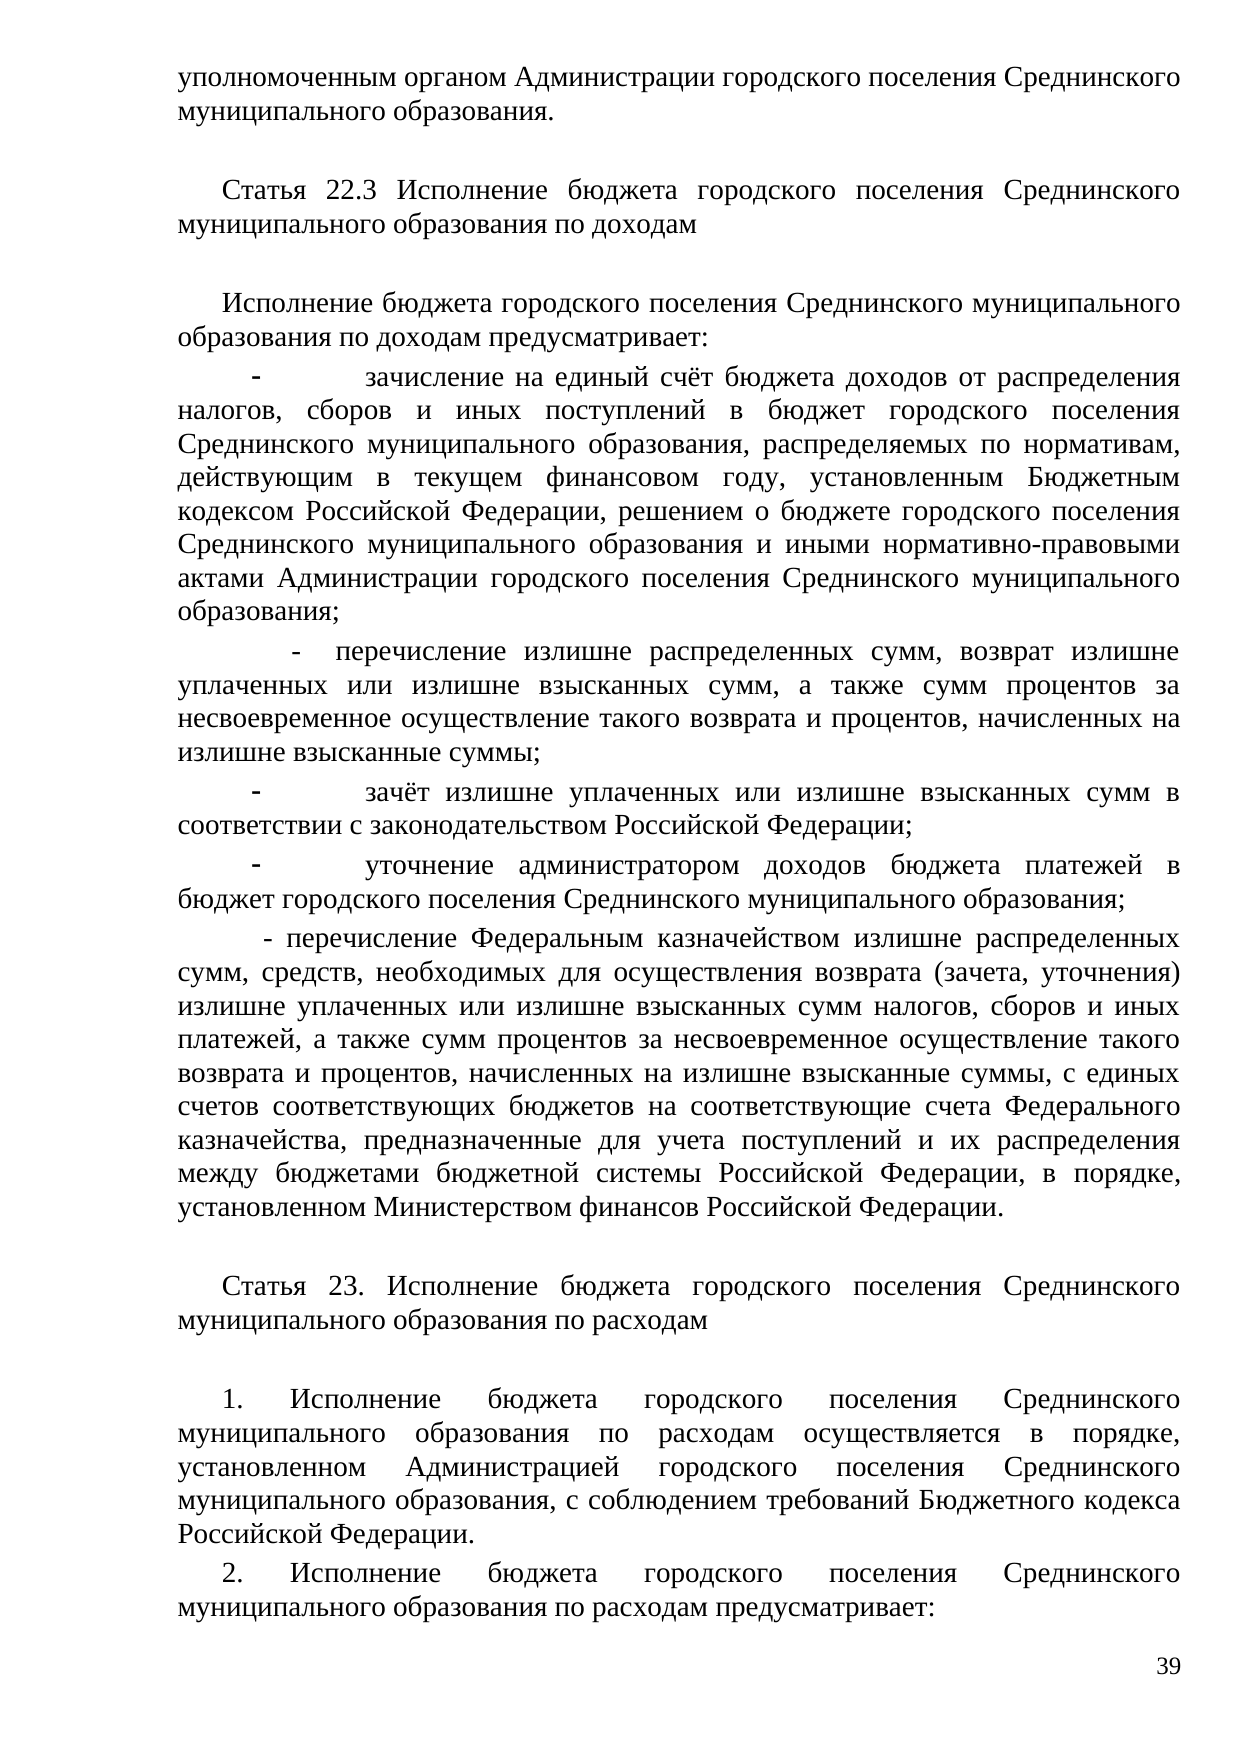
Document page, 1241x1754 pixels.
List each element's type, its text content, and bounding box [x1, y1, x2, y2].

list уточнение администратором доходов бюджета платежей в бюджет городского поселения Среднинского муниципального образования; [177, 847, 1181, 914]
text 1. Исполнение бюджета городского поселения Среднинского муниципального образования по расходам осуществляется в порядке, установленном Администрацией городского поселения Среднинского муниципального образования, с соблюдением требований Бюджетного кодекса Российской Федерации. [177, 1382, 1181, 1549]
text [177, 59, 1181, 126]
text Статья 23. Исполнение бюджета городского поселения Среднинского муниципального образования по расходам [177, 1268, 1181, 1336]
text - перечисление Федеральным казначейством излишне распределенных сумм, средств, необходимых для осуществления возврата (зачета, уточнения) излишне уплаченных или излишне взысканных сумм налогов, сборов и иных платежей, а также сумм процентов за несвоевременное осуществление такого возврата и процентов, начисленных на излишне взысканные суммы, с единых счетов соответствующих бюджетов на соответствующие счета Федерального казначейства, предназначенные для учета поступлений и их распределения между бюджетами бюджетной системы Российской Федерации, в порядке, установленном Министерством финансов Российской Федерации. [177, 921, 1181, 1222]
text 2. Исполнение бюджета городского поселения Среднинского муниципального образования по расходам предусматривает: [177, 1556, 1181, 1623]
text Статья 22.3 Исполнение бюджета городского поселения Среднинского муниципального образования по доходам [177, 172, 1181, 239]
list зачисление на единый счёт бюджета доходов от распределения налогов, сборов и иных поступлений в бюджет городского поселения Среднинского муниципального образования, распределяемых по нормативам, действующим в текущем финансовом году, установленным Бюджетным кодексом Российской Федерации, решением о бюджете городского поселения Среднинского муниципального образования и иными нормативно-правовыми актами Администрации городского поселения Среднинского муниципального образования; [177, 359, 1181, 627]
text - перечисление излишне распределенных сумм, возврат излишне уплаченных или излишне взысканных сумм, а также сумм процентов за несвоевременное осуществление такого возврата и процентов, начисленных на излишне взысканные суммы; [177, 633, 1181, 767]
text Исполнение бюджета городского поселения Среднинского муниципального образования по доходам предусматривает: [177, 285, 1181, 352]
list зачёт излишне уплаченных или излишне взысканных сумм в соответствии с законодательством Российской Федерации; [177, 774, 1181, 841]
